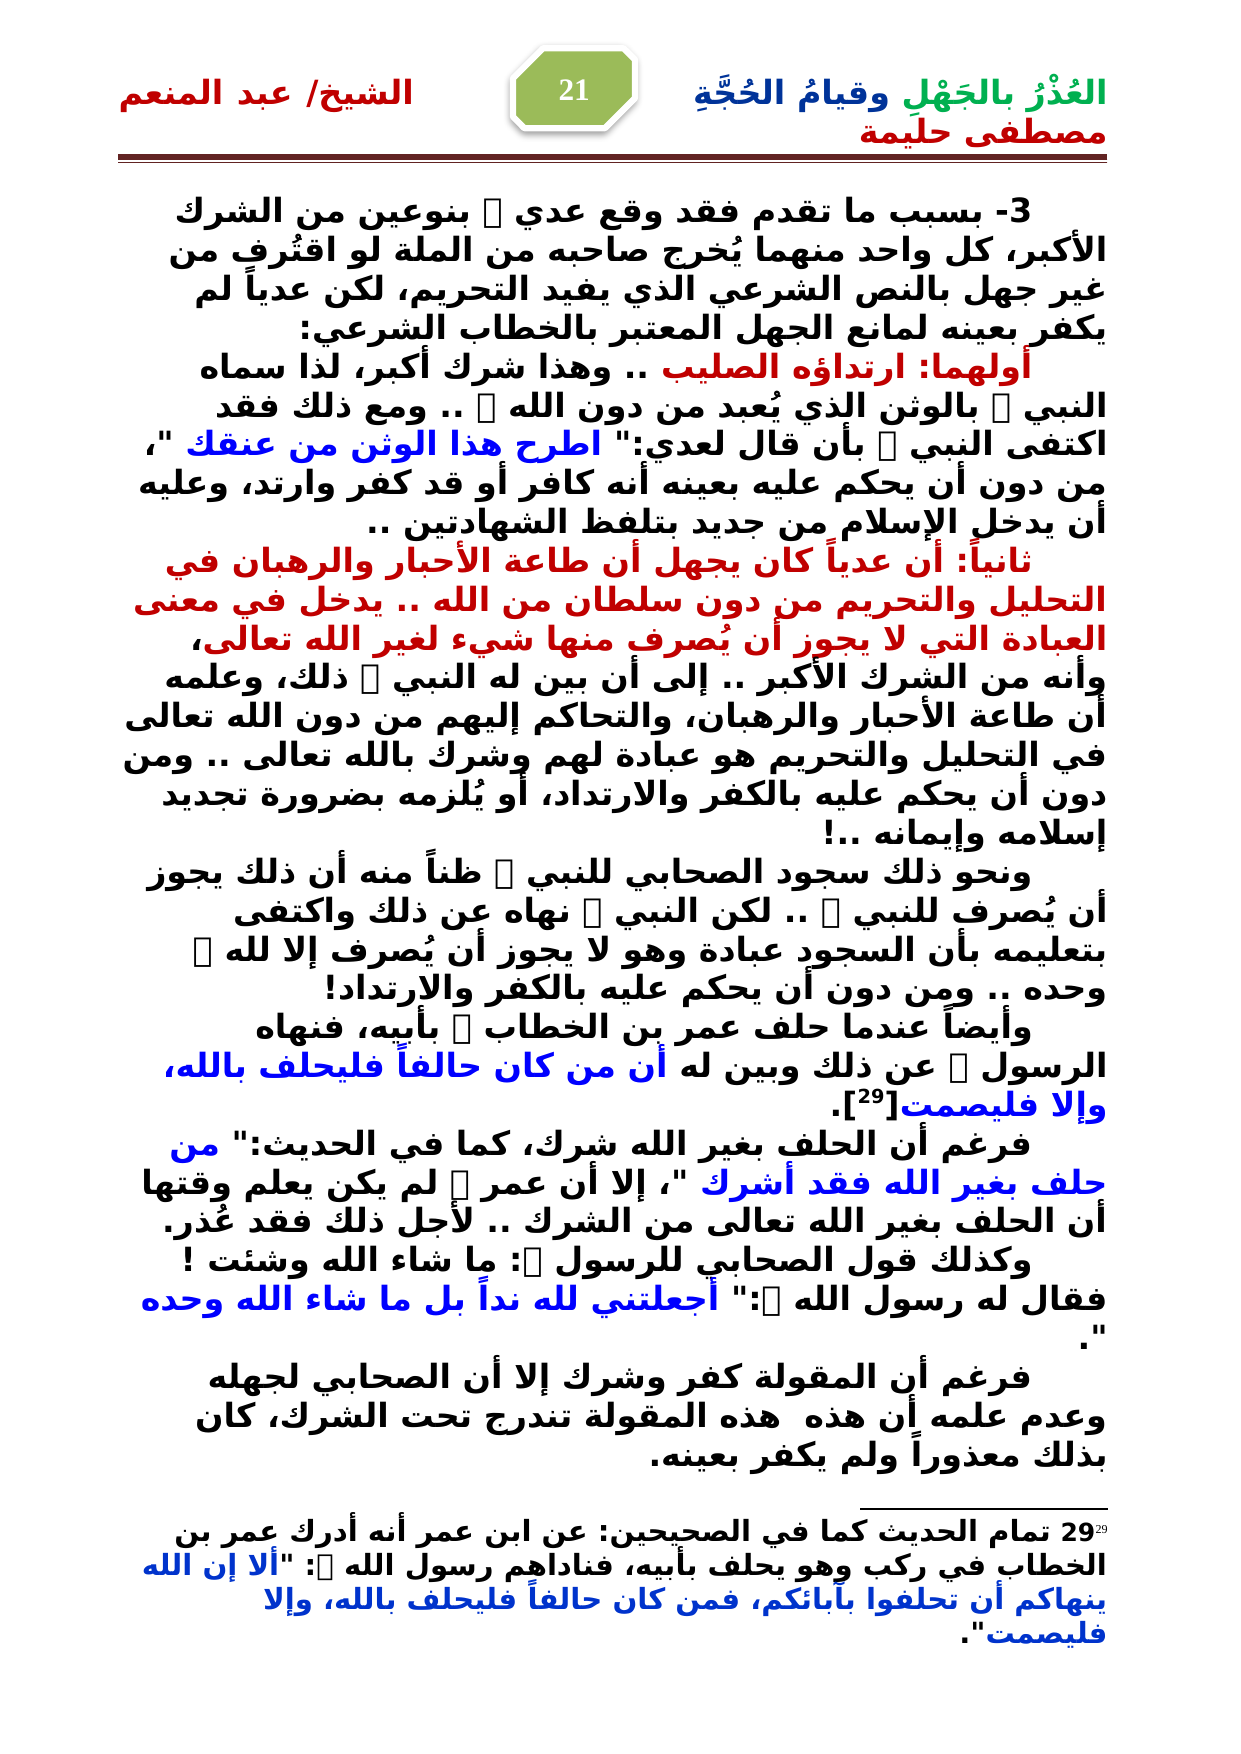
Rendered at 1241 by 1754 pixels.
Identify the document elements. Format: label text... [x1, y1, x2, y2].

text فرغم أن المقولة كفر وشرك إلا أن الصحابي لجهله وعدم علمه أن هذه هذه المقولة تندرج تحت الشرك، كان بذلك معذوراً ولم يكفر بعينه. [118, 1357, 1107, 1474]
text وكذلك قول الصحابي للرسول : ما شاء الله وشئت ! فقال له رسول الله :" أجعلتني لله نداً بل ما شاء الله وحده ". [118, 1241, 1107, 1357]
text ثانياً: أن عدياً كان يجهل أن طاعة الأحبار والرهبان في التحليل والتحريم من دون سلطان من الله .. يدخل في معنى العبادة التي لا يجوز أن يُصرف منها شيء لغير الله تعالى، وأنه من الشرك الأكبر .. إلى أن بين له النبي ذلك، وعلمه أن طاعة الأحبار والرهبان، والتحاكم إليهم من دون الله تعالى في التحليل والتحريم هو عبادة لهم وشرك بالله تعالى .. ومن دون أن يحكم عليه بالكفر والارتداد، أو يُلزمه بضرورة تجديد إسلامه وإيمانه ..! [118, 541, 1107, 852]
text 3- بسبب ما تقدم فقد وقع عدي بنوعين من الشرك الأكبر، كل واحد منهما يُخرج صاحبه من الملة لو اقتُرف من غير جهل بالنص الشرعي الذي يفيد التحريم، لكن عدياً لم يكفر بعينه لمانع الجهل المعتبر بالخطاب الشرعي: [118, 192, 1107, 347]
text فرغم أن الحلف بغير الله شرك، كما في الحديث:" من حلف بغير الله فقد أشرك "، إلا أن عمر لم يكن يعلم وقتها أن الحلف بغير الله تعالى من الشرك .. لأجل ذلك فقد عُذر. [118, 1124, 1107, 1241]
text أولهما: ارتداؤه الصليب .. وهذا شرك أكبر، لذا سماه النبي بالوثن الذي يُعبد من دون الله .. ومع ذلك فقد اكتفى النبي بأن قال لعدي:" اطرح هذا الوثن من عنقك "، من دون أن يحكم عليه بعينه أنه كافر أو قد كفر وارتد، وعليه أن يدخل الإسلام من جديد بتلفظ الشهادتين .. [118, 347, 1107, 541]
text وأيضاً عندما حلف عمر بن الخطاب بأبيه، فنهاه الرسول عن ذلك وبين له أن من كان حالفاً فليحلف بالله، وإلا فليصمت[]. [118, 1008, 1107, 1124]
text ونحو ذلك سجود الصحابي للنبي ظناً منه أن ذلك يجوز أن يُصرف للنبي .. لكن النبي نهاه عن ذلك واكتفى بتعليمه بأن السجود عبادة وهو لا يجوز أن يُصرف إلا لله وحده .. ومن دون أن يحكم عليه بالكفر والارتداد! [118, 852, 1107, 1008]
